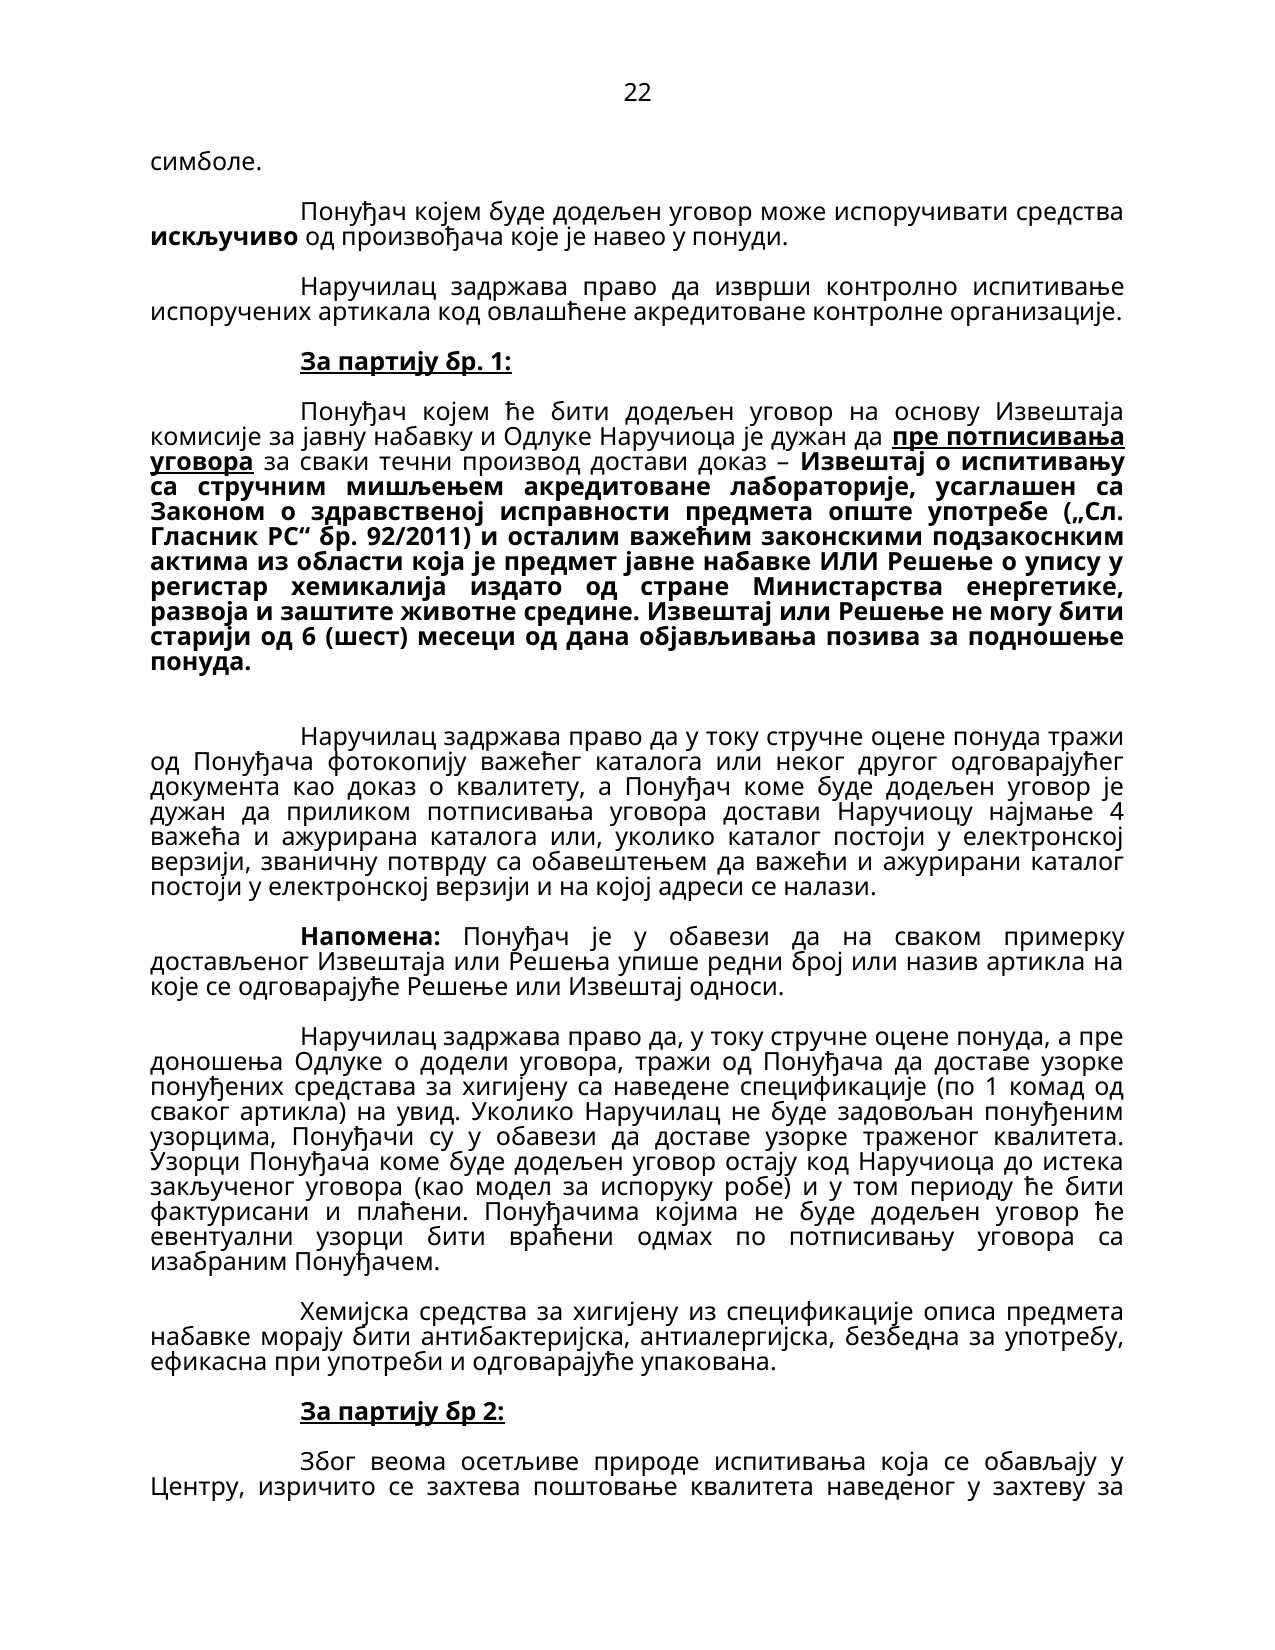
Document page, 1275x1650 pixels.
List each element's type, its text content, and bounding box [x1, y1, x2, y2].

text Понуђач којем ће бити додељен уговор на основу Извештаја комисије за јавну набавку и Одлуке Наручиоца је дужан да пре потписивања уговора за сваки течни производ достави доказ – Извештај о испитивању са стручним мишљењем акредитоване лабораторије, усаглашен са Законом о здравственој исправности предмета опште употребе („Сл. Гласник РС“ бр. 92/2011) и осталим важећим законскими подзакоснким актима из области која је предмет јавне набавке ИЛИ Решење о упису у регистар хемикалија издато од стране Министарства енергетике, развоја и заштите животне средине. Извештај или Решење не могу бити старији од 6 (шест) месеци од дана објављивања позива за подношење понуда. [150, 400, 1125, 675]
text Напомена: Понуђач је у обавези да на сваком примерку достављеног Извештаја или Решења упише редни број или назив артикла на које се одговарајуће Решење или Извештај односи. [150, 925, 1125, 1000]
text Хемијска средства за хигијену из спецификације описа предмета набавке морају бити антибактеријска, антиалергијска, безбедна за употребу, ефикасна при употреби и одговарајуће упакована. [150, 1300, 1125, 1375]
text Наручилац задржава право да у току стручне оцене понуда тражи од Понуђача фотокопију важећег каталога или неког другог одговарајућег документа као доказ о квалитету, а Понуђач коме буде додељен уговор је дужан да приликом потписивања уговора достави Наручиоцу најмање 4 важећа и ажурирана каталога или, уколико каталог постоји у електронској верзији, званичну потврду са обавештењем да важећи и ажурирани каталог постоји у електронској верзији и на којој адреси се налази. [150, 725, 1125, 900]
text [150, 150, 1125, 175]
text За партију бр. 1: [150, 350, 1125, 375]
text Наручилац задржава право да изврши контролно испитивање испоручених артикала код овлашћене акредитоване контролне организације. [150, 275, 1125, 325]
text За партију бр 2: [150, 1400, 1125, 1425]
text Наручилац задржава право да, у току стручне оцене понуда, а пре доношења Одлуке о додели уговора, тражи од Понуђача да доставе узорке понуђених средстава за хигијену са наведене спецификације (по 1 комад од сваког артикла) на увид. Уколико Наручилац не буде задовољан понуђеним узорцима, Понуђачи су у обавези да доставе узорке траженог квалитета. Узорци Понуђача коме буде додељен уговор остају код Наручиоца до истека закљученог уговора (као модел за испоруку робе) и у том периоду ће бити фактурисани и плаћени. Понуђачима којима не буде додељен уговор ће евентуални узорци бити враћени одмах по потписивању уговора са изабраним Понуђачем. [150, 1025, 1125, 1275]
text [150, 1450, 1125, 1500]
text Понуђач којем буде додељен уговор може испоручивати средства искључиво од произвођача које је навео у понуди. [150, 200, 1125, 250]
